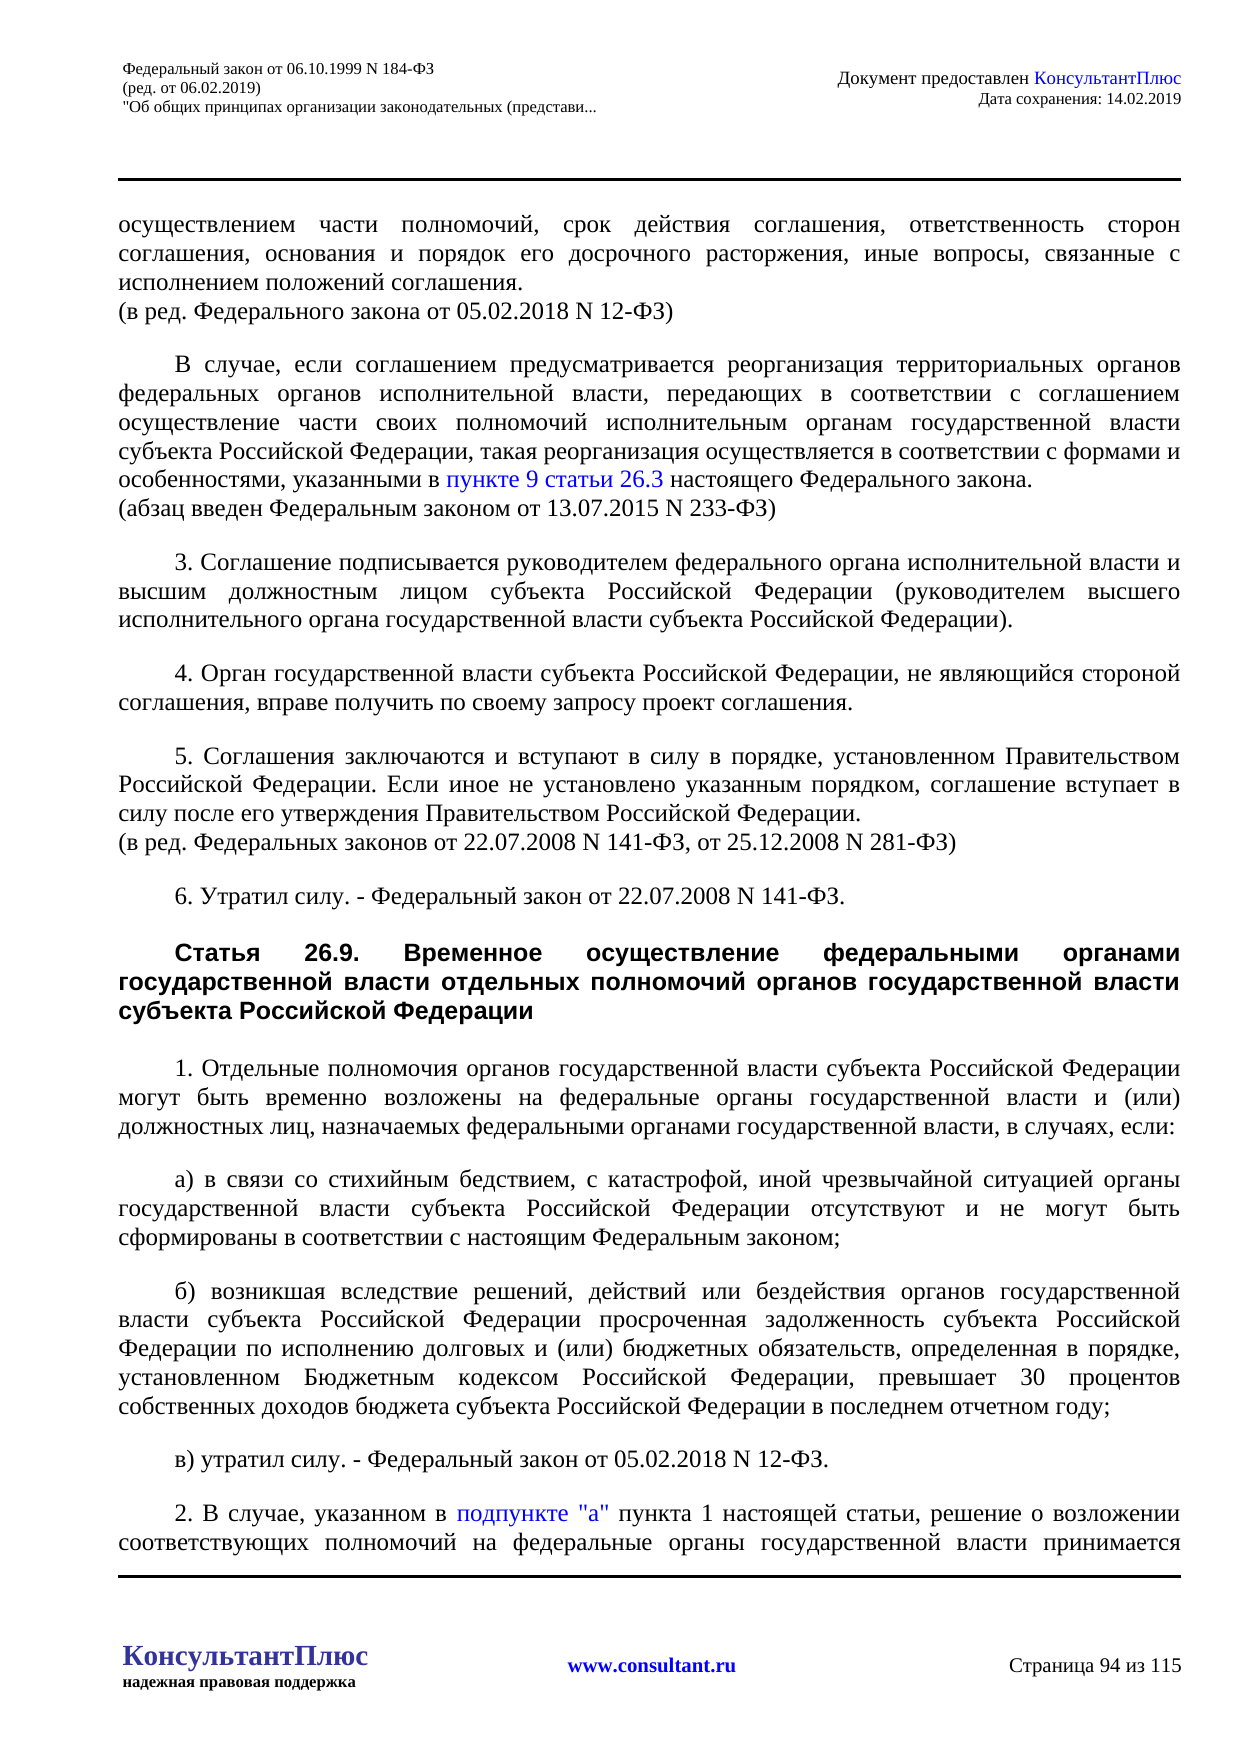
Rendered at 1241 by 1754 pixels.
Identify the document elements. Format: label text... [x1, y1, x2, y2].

text 4. Орган государственной власти субъекта Российской Федерации, не являющийся стороной соглашения, вправе получить по своему запросу проект соглашения. [118, 658, 1181, 716]
title Статья 26.9. Временное осуществление федеральными органами государственной власти отдельных полномочий органов государственной власти субъекта Российской Федерации [118, 938, 1181, 1024]
text 1. Отдельные полномочия органов государственной власти субъекта Российской Федерации могут быть временно возложены на федеральные органы государственной власти и (или) должностных лиц, назначаемых федеральными органами государственной власти, в случаях, если: [118, 1053, 1181, 1139]
text (в ред. Федеральных законов от 22.07.2008 N 141-ФЗ, от 25.12.2008 N 281-ФЗ) [118, 827, 1181, 856]
text (абзац введен Федеральным законом от 13.07.2015 N 233-ФЗ) [118, 493, 1181, 522]
text 6. Утратил силу. - Федеральный закон от 22.07.2008 N 141-ФЗ. [118, 881, 1181, 909]
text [118, 209, 1181, 296]
text б) возникшая вследствие решений, действий или бездействия органов государственной власти субъекта Российской Федерации просроченная задолженность субъекта Российской Федерации по исполнению долговых и (или) бюджетных обязательств, определенная в порядке, установленном Бюджетным кодексом Российской Федерации, превышает 30 процентов собственных доходов бюджета субъекта Российской Федерации в последнем отчетном году; [118, 1276, 1181, 1419]
text (в ред. Федерального закона от 05.02.2018 N 12-ФЗ) [118, 296, 1181, 324]
text в) утратил силу. - Федеральный закон от 05.02.2018 N 12-ФЗ. [118, 1444, 1181, 1473]
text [118, 1498, 1181, 1556]
text 3. Соглашение подписывается руководителем федерального органа исполнительной власти и высшим должностным лицом субъекта Российской Федерации (руководителем высшего исполнительного органа государственной власти субъекта Российской Федерации). [118, 547, 1181, 633]
text 5. Соглашения заключаются и вступают в силу в порядке, установленном Правительством Российской Федерации. Если иное не установлено указанным порядком, соглашение вступает в силу после его утверждения Правительством Российской Федерации. [118, 741, 1181, 827]
text а) в связи со стихийным бедствием, с катастрофой, иной чрезвычайной ситуацией органы государственной власти субъекта Российской Федерации отсутствуют и не могут быть сформированы в соответствии с настоящим Федеральным законом; [118, 1164, 1181, 1251]
text В случае, если соглашением предусматривается реорганизация территориальных органов федеральных органов исполнительной власти, передающих в соответствии с соглашением осуществление части своих полномочий исполнительным органам государственной власти субъекта Российской Федерации, такая реорганизация осуществляется в соответствии с формами и особенностями, указанными в пункте 9 статьи 26.3 настоящего Федерального закона. [118, 349, 1181, 493]
